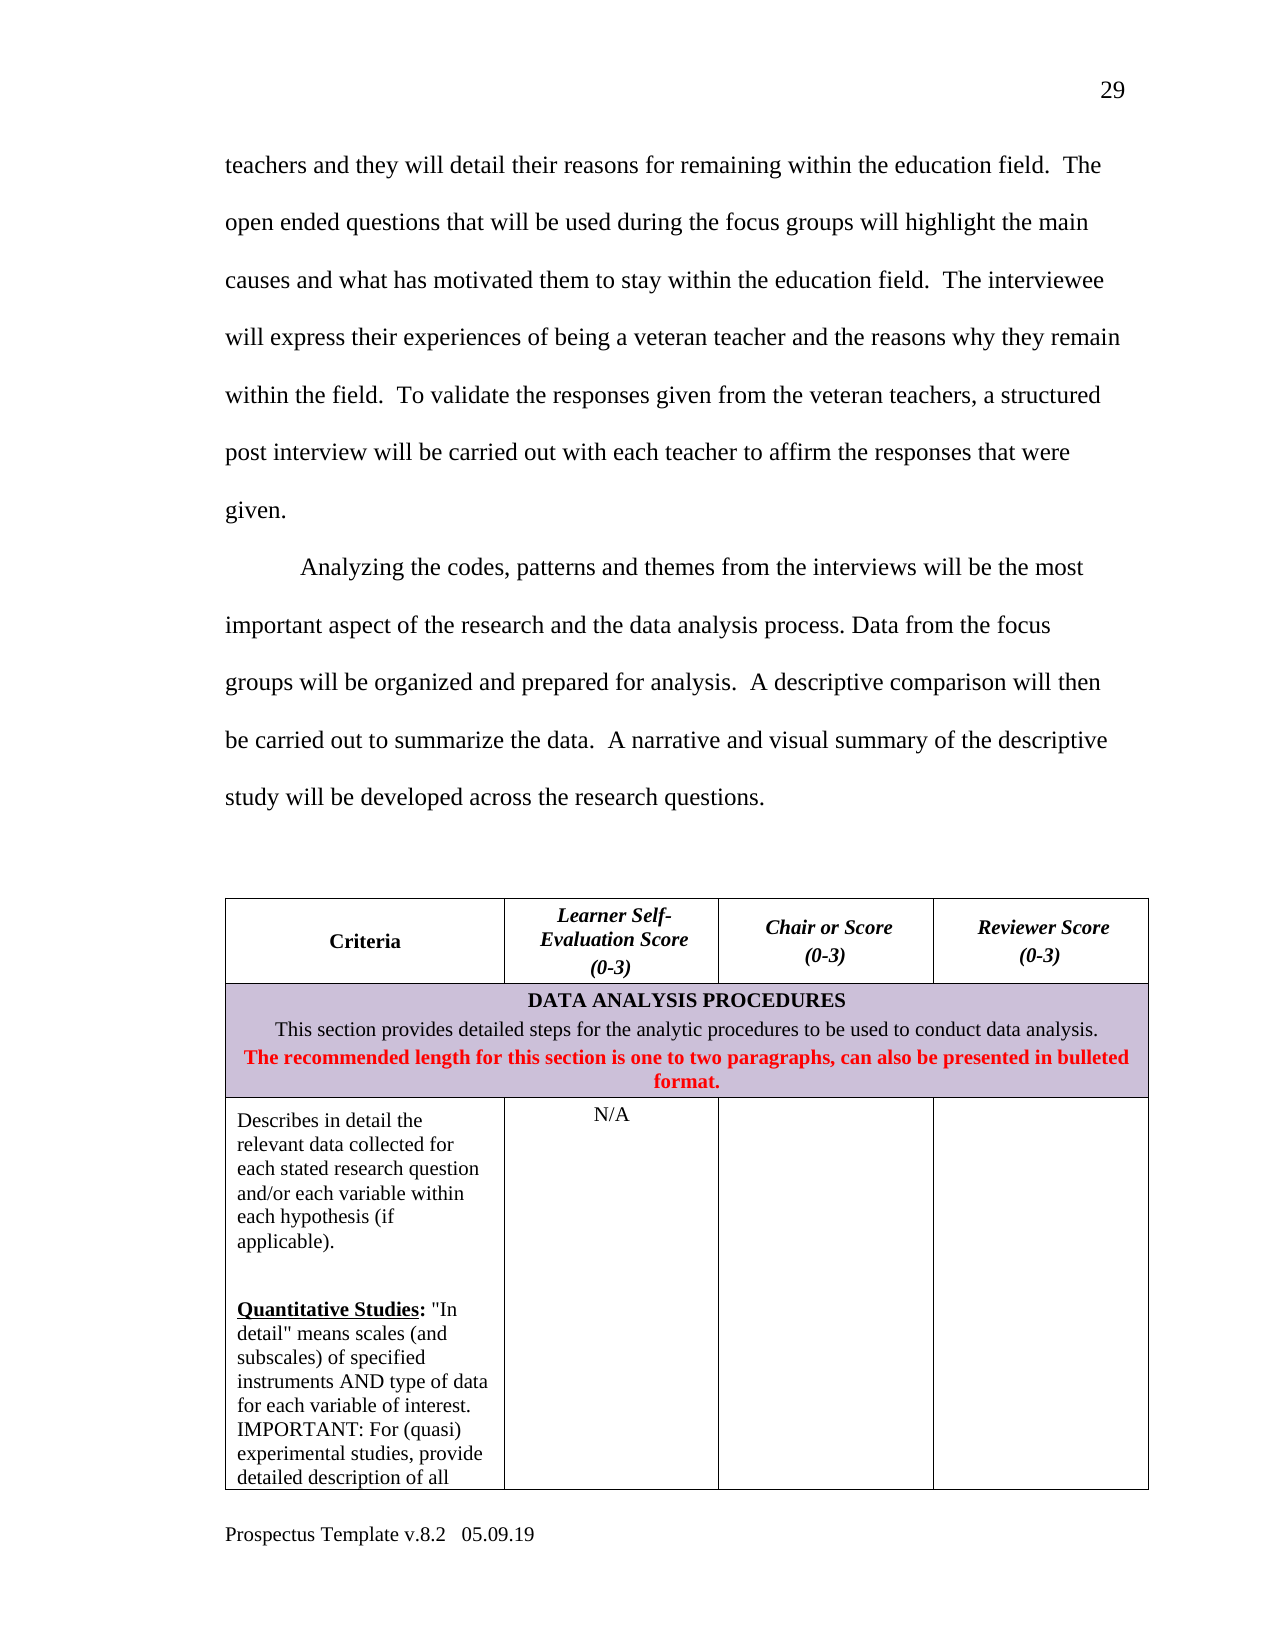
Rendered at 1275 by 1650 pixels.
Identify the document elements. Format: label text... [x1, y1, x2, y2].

table_cell DATA ANALYSIS PROCEDURES This section provides detailed steps for the analytic procedures to be used to conduct data analysis. The recommended length for this section is one to two paragraphs, can also be presented in bulleted format. [226, 984, 1148, 1097]
table_header Criteria [226, 899, 504, 983]
table_cell N/A [505, 1098, 718, 1489]
text Analyzing the codes, patterns and themes from the interviews will be the most important aspect of the research and the data analysis process. Data from the focus groups will be organized and prepared for analysis. A descriptive comparison will then be carried out to summarize the data. A narrative and visual summary of the descriptive study will be developed across the research questions. [225, 552, 1125, 811]
table_cell [934, 1098, 1148, 1489]
table_header Learner Self-Evaluation Score (0-3) [505, 899, 718, 983]
table_header Chair or Score (0-3) [719, 899, 933, 983]
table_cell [226, 1098, 504, 1489]
table_cell [719, 1098, 933, 1489]
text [225, 150, 1125, 524]
table_header Reviewer Score (0-3) [934, 899, 1148, 983]
